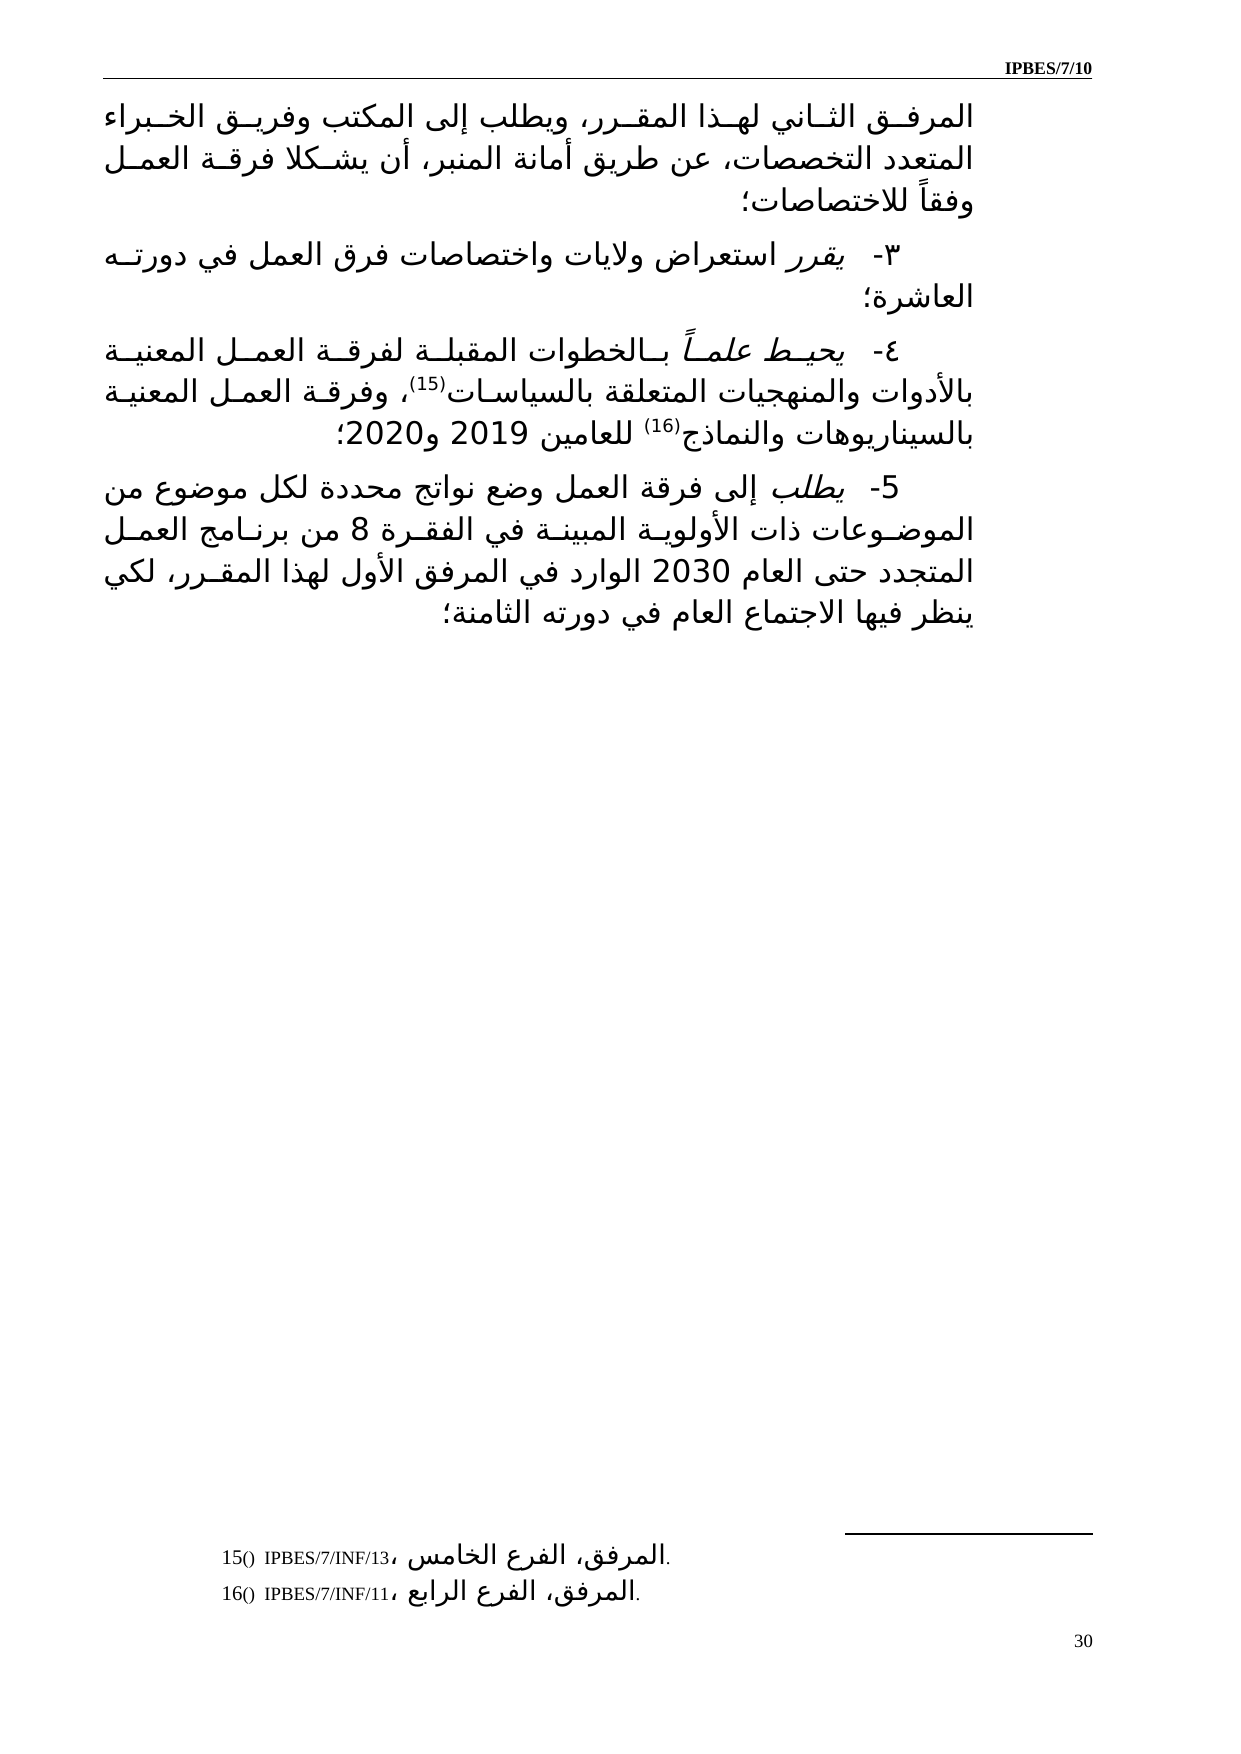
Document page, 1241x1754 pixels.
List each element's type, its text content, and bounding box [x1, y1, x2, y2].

text ٤- يحيط علماً بالخطوات المقبلة لفرقة العمل المعنية بالأدوات والمنهجيات المتعلقة بالسياسات()، وفرقة العمل المعنية بالسيناريوهات والنماذج() للعامين 2019 و2020؛ [103, 328, 974, 453]
text 5- يطلب إلى فرقة العمل وضع نواتج محددة لكل موضوع من الموضوعات ذات الأولوية المبينة في الفقرة 8 من برنامج العمل المتجدد حتى العام 2030 الوارد في المرفق الأول لهذا المقرر، لكي ينظر فيها الاجتماع العام في دورته الثامنة؛ [103, 465, 974, 632]
text ٣- يقرر استعراض ولايات واختصاصات فرق العمل في دورته العاشرة؛ [103, 232, 974, 315]
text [103, 94, 974, 219]
